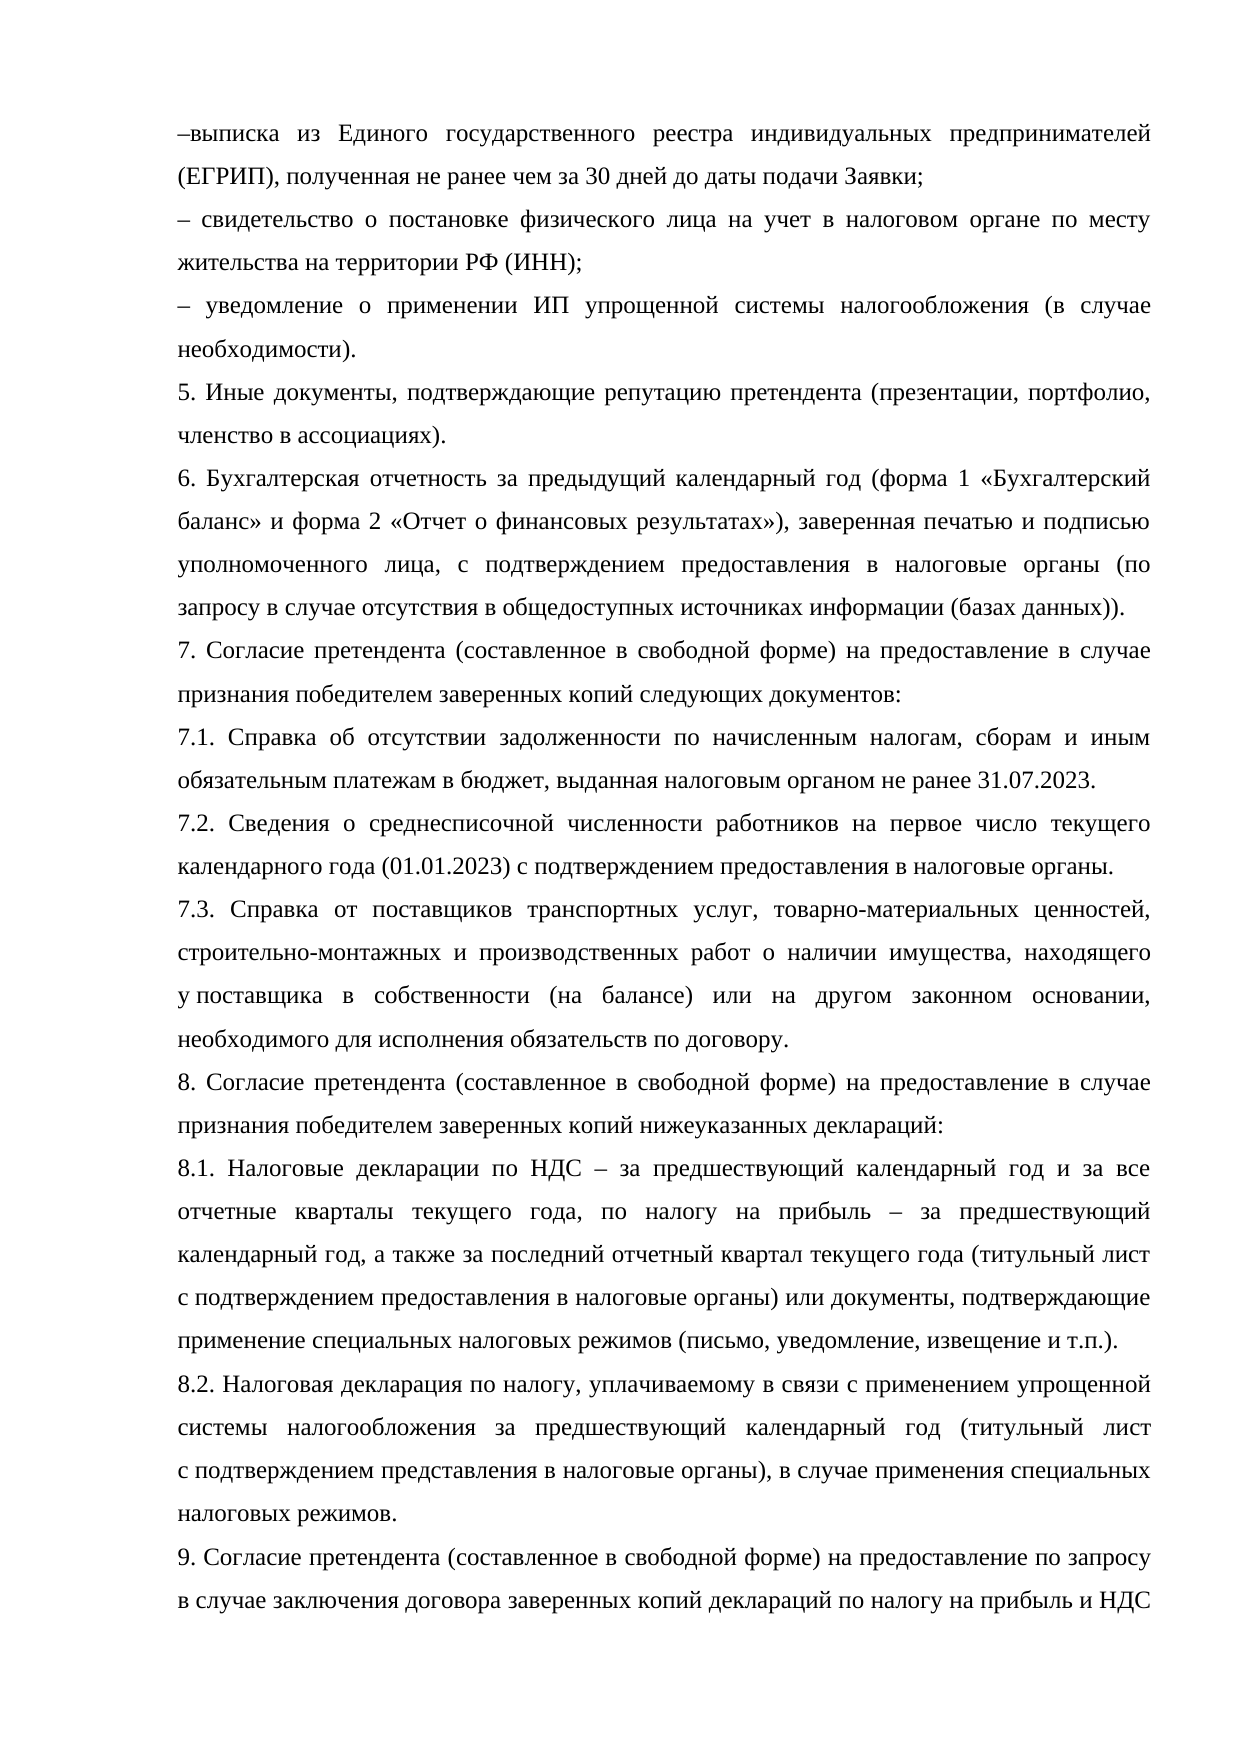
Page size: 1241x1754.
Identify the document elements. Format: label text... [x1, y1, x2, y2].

text – свидетельство о постановке физического лица на учет в налоговом органе по месту жительства на территории РФ (ИНН); [177, 204, 1152, 276]
text 8.1. Налоговые декларации по НДС – за предшествующий календарный год и за все отчетные кварталы текущего года, по налогу на прибыль – за предшествующий календарный год, а также за последний отчетный квартал текущего года (титульный лист с подтверждением предоставления в налоговые органы) или документы, подтверждающие применение специальных налоговых режимов (письмо, уведомление, извещение и т.п.). [177, 1153, 1152, 1354]
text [177, 1542, 1152, 1613]
text 6. Бухгалтерская отчетность за предыдущий календарный год (форма 1 «Бухгалтерский баланс» и форма 2 «Отчет о финансовых результатах»), заверенная печатью и подписью уполномоченного лица, с подтверждением предоставления в налоговые органы (по запросу в случае отсутствия в общедоступных источниках информации (базах данных)). [177, 463, 1152, 621]
text 7.1. Справка об отсутствии задолженности по начисленным налогам, сборам и иным обязательным платежам в бюджет, выданная налоговым органом не ранее 31.07.2023. [177, 722, 1152, 794]
text 7.3. Справка от поставщиков транспортных услуг, товарно-материальных ценностей, строительно-монтажных и производственных работ о наличии имущества, находящего у поставщика в собственности (на балансе) или на другом законном основании, необходимого для исполнения обязательств по договору. [177, 894, 1152, 1052]
text 7. Согласие претендента (составленное в свободной форме) на предоставление в случае признания победителем заверенных копий следующих документов: [177, 636, 1152, 707]
text 5. Иные документы, подтверждающие репутацию претендента (презентации, портфолио, членство в ассоциациях). [177, 377, 1152, 449]
text 8. Согласие претендента (составленное в свободной форме) на предоставление в случае признания победителем заверенных копий нижеуказанных деклараций: [177, 1067, 1152, 1139]
text 7.2. Сведения о среднесписочной численности работников на первое число текущего календарного года (01.01.2023) с подтверждением предоставления в налоговые органы. [177, 808, 1152, 880]
text – уведомление о применении ИП упрощенной системы налогообложения (в случае необходимости). [177, 291, 1152, 362]
text 8.2. Налоговая декларация по налогу, уплачиваемому в связи с применением упрощенной системы налогообложения за предшествующий календарный год (титульный лист с подтверждением представления в налоговые органы), в случае применения специальных налоговых режимов. [177, 1369, 1152, 1527]
text –выписка из Единого государственного реестра индивидуальных предпринимателей (ЕГРИП), полученная не ранее чем за 30 дней до даты подачи Заявки; [177, 118, 1152, 190]
